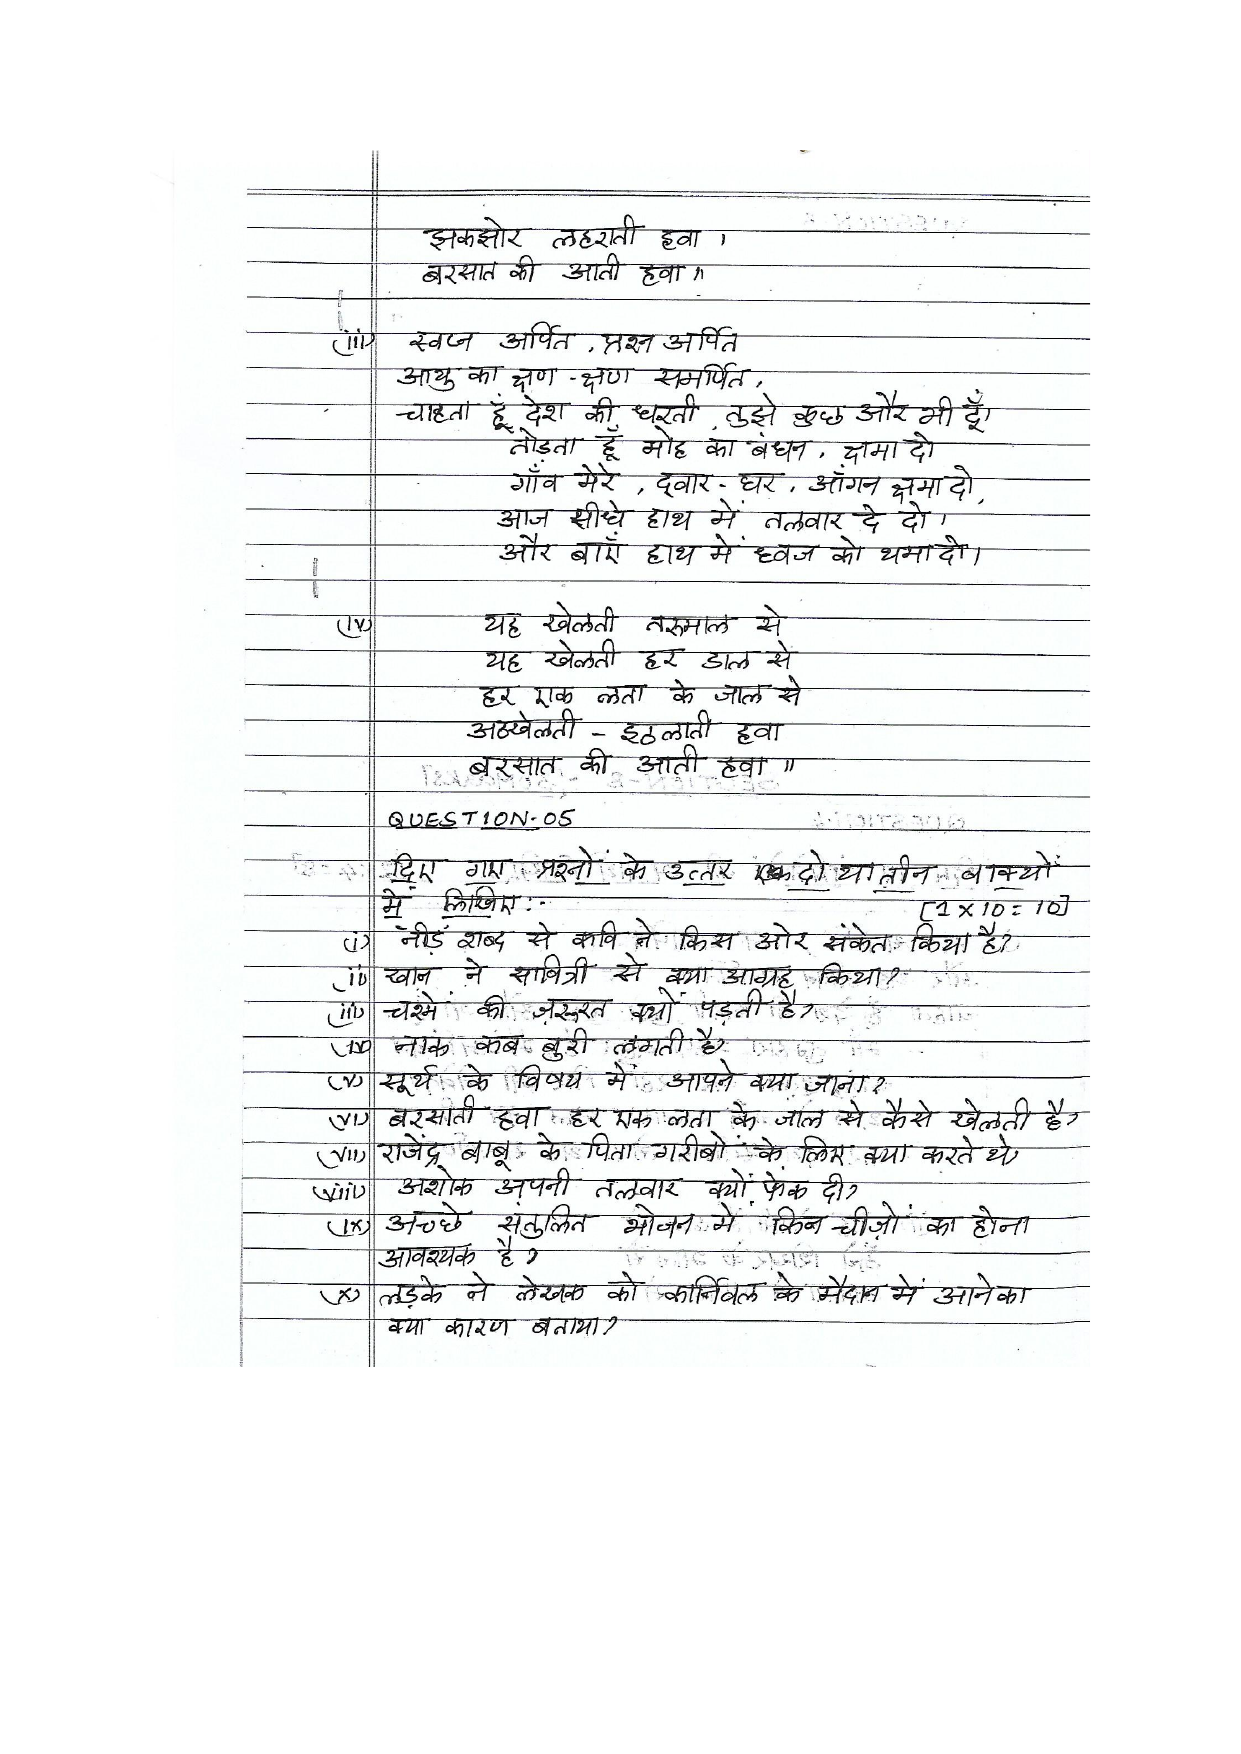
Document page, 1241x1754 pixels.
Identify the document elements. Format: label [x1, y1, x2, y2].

picture [150, 150, 1091, 1367]
